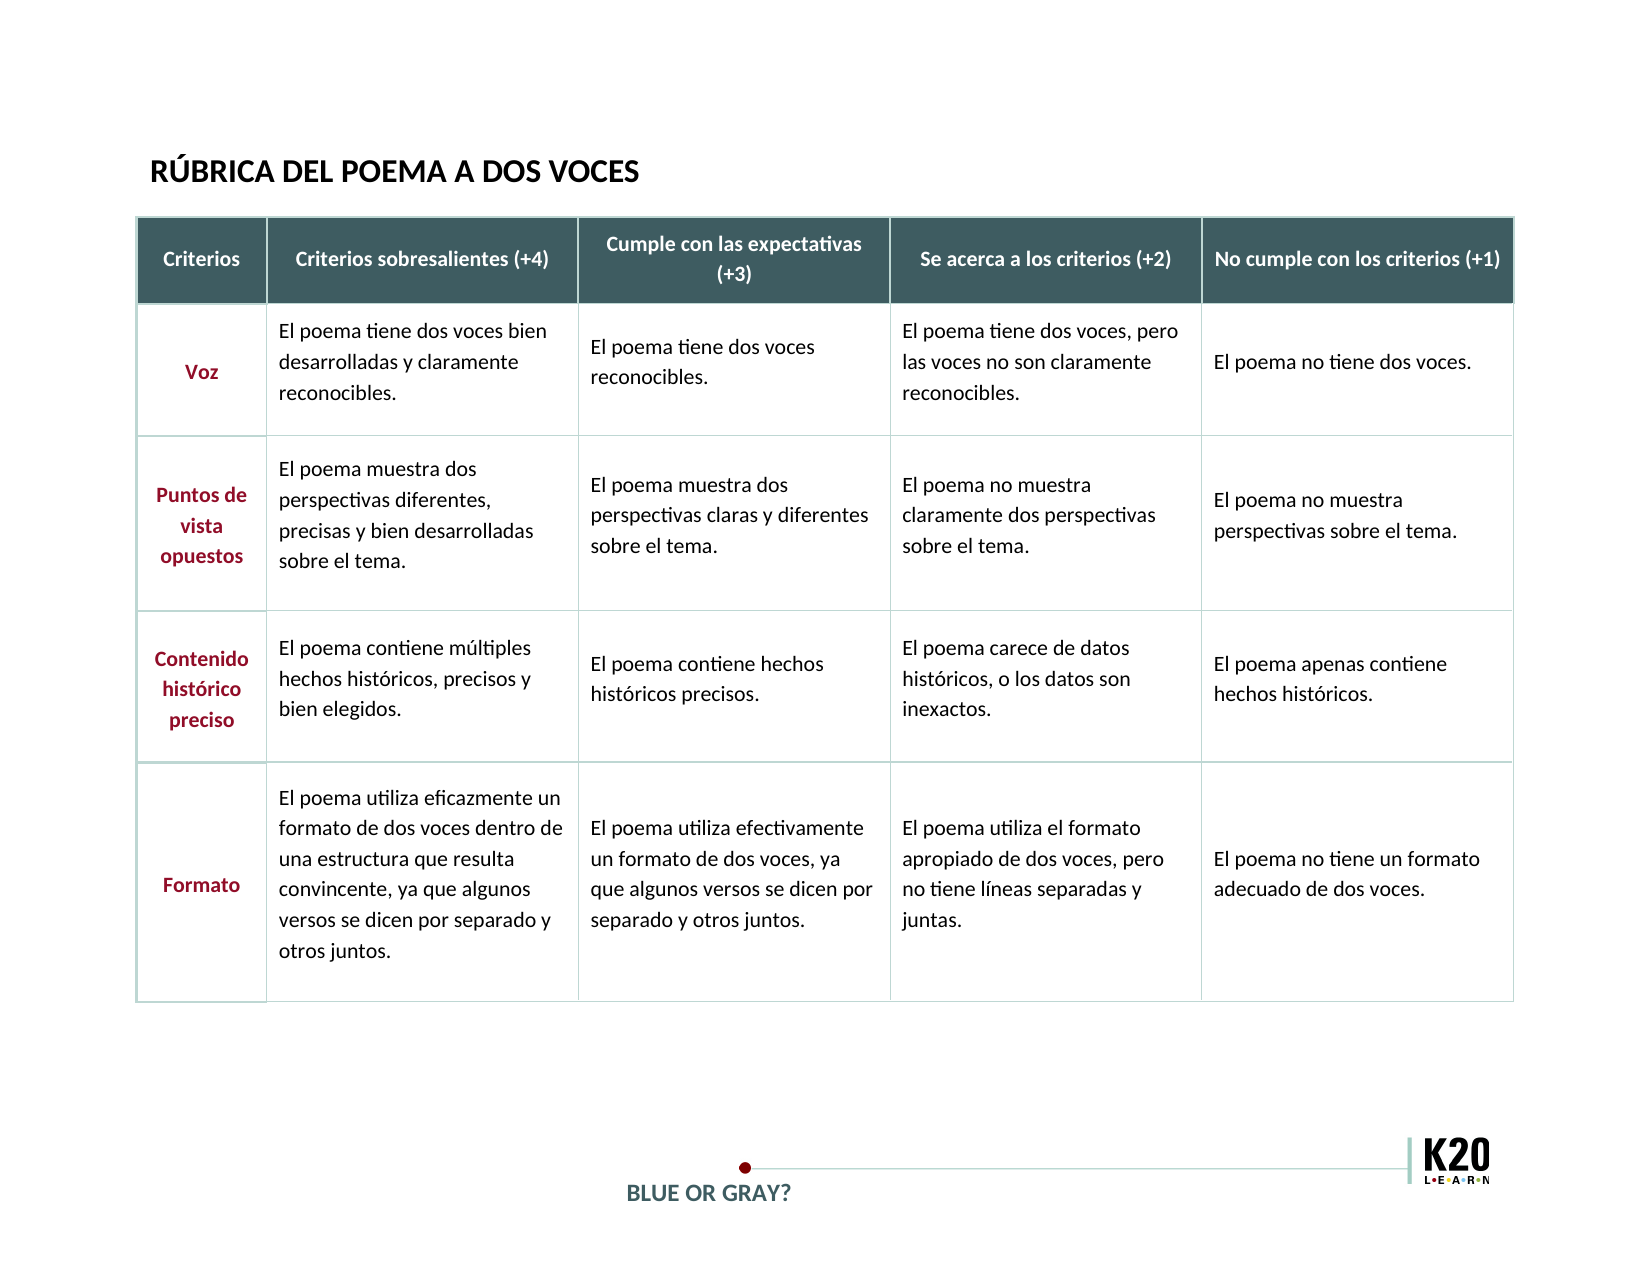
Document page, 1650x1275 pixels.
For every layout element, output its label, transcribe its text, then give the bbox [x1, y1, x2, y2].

table_header Criterios sobresalientes (+4) [268, 218, 577, 303]
table_header Se acerca a los criterios (+2) [891, 218, 1201, 303]
table_cell El poema no tiene un formato adecuado de dos voces. [1202, 761, 1513, 1001]
table_cell El poema carece de datos históricos, o los datos son inexactos. [891, 611, 1201, 761]
table_cell El poema no tiene dos voces. [1202, 303, 1513, 434]
table_cell El poema contiene múltiples hechos históricos, precisos y bien elegidos. [267, 611, 578, 761]
table_cell El poema tiene dos voces, pero las voces no son claramente reconocibles. [891, 304, 1201, 434]
table_cell Formato [138, 764, 266, 1001]
table_cell El poema no muestra perspectivas sobre el tema. [1202, 435, 1513, 610]
table_cell El poema contiene hechos históricos precisos. [579, 611, 890, 761]
title Rúbrica del poema a dos voces [150, 150, 1500, 191]
table_cell El poema tiene dos voces bien desarrolladas y claramente reconocibles. [267, 304, 578, 434]
table_cell Voz [138, 305, 266, 434]
table_header Cumple con las expectativas (+3) [579, 218, 889, 303]
picture [739, 1134, 1489, 1187]
table_cell El poema utiliza eficazmente un formato de dos voces dentro de una estructura que resulta convincente, ya que algunos versos se dicen por separado y otros juntos. [267, 763, 578, 1001]
table_cell El poema apenas contiene hechos históricos. [1202, 610, 1513, 761]
table_cell El poema muestra dos perspectivas claras y diferentes sobre el tema. [579, 436, 890, 610]
table_header Criterios [138, 218, 266, 303]
table_cell El poema no muestra claramente dos perspectivas sobre el tema. [891, 436, 1201, 610]
table_cell El poema utiliza efectivamente un formato de dos voces, ya que algunos versos se dicen por separado y otros juntos. [578, 763, 890, 1001]
table_cell Puntos de vista opuestos [138, 437, 266, 610]
table_cell El poema tiene dos voces reconocibles. [579, 304, 890, 434]
table_cell Contenido histórico preciso [138, 612, 266, 761]
table_cell El poema utiliza el formato apropiado de dos voces, pero no tiene líneas separadas y juntas. [890, 763, 1202, 1001]
table_header No cumple con los criterios (+1) [1203, 218, 1513, 303]
table_cell El poema muestra dos perspectivas diferentes, precisas y bien desarrolladas sobre el tema. [267, 436, 578, 610]
